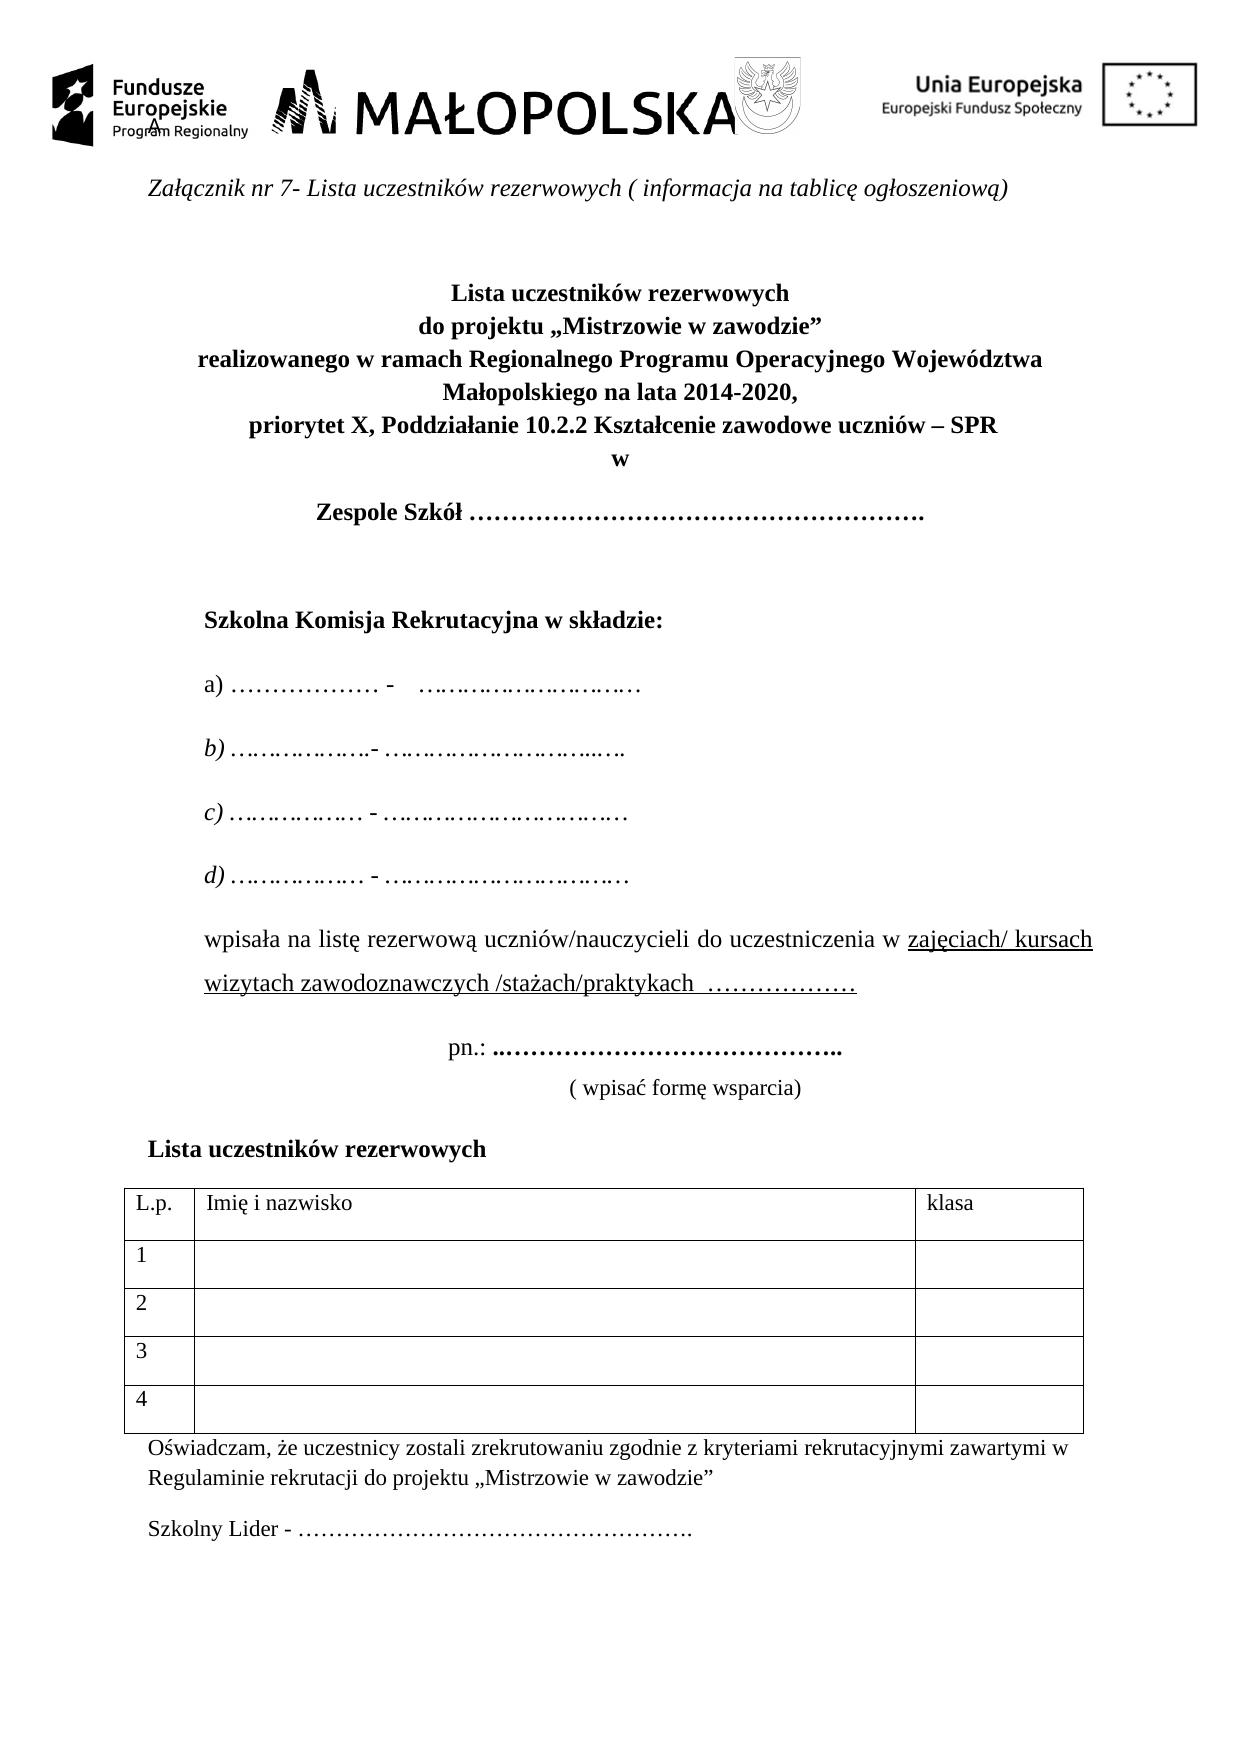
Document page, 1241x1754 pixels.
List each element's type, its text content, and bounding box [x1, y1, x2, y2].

picture [268, 57, 801, 136]
table_cell [195, 1241, 915, 1288]
text Zespole Szkół ………………………………………………. [148, 497, 1093, 526]
table_cell 3 [125, 1337, 194, 1384]
text Szkolny Lider - ……………………………………………. [148, 1515, 1093, 1541]
table_cell 4 [125, 1386, 194, 1433]
picture [878, 57, 1203, 137]
table_cell [195, 1289, 915, 1336]
table_cell [195, 1386, 915, 1433]
text realizowanego w ramach Regionalnego Programu Operacyjnego Województwa Małopolskiego na lata 2014-2020, [148, 344, 1093, 406]
text c) ……………… - …………………………… [204, 797, 1093, 825]
table_cell [916, 1337, 1083, 1384]
text w [148, 443, 1093, 472]
table_cell 2 [125, 1289, 194, 1336]
table_header L.p. [125, 1189, 194, 1240]
table_header Imię i nazwisko [195, 1189, 915, 1240]
text a) ……………… - ………………………… [204, 669, 1093, 697]
table_cell [916, 1241, 1083, 1288]
text Szkolna Komisja Rekrutacyjna w składzie: [204, 605, 1093, 633]
text Lista uczestników rezerwowych [148, 278, 1093, 307]
text Załącznik nr 7- Lista uczestników rezerwowych ( informacja na tablicę ogłoszeniową) [148, 173, 1093, 202]
table_cell [916, 1289, 1083, 1336]
text priorytet X, Poddziałanie 10.2.2 Kształcenie zawodowe uczniów – SPR [148, 410, 1093, 439]
table_cell [916, 1386, 1083, 1433]
text do projektu „Mistrzowie w zawodzie” [148, 311, 1093, 340]
text pn.: ..………………………………….. ( wpisać formę wsparcia) [204, 1032, 1093, 1100]
text b) ……………….- ………………………..…. [204, 733, 1093, 761]
table_cell 1 [125, 1241, 194, 1288]
text wpisała na listę rezerwową uczniów/nauczycieli do uczestniczenia w zajęciach/ kursach wizytach zawodoznawczych /stażach/praktykach ……………… [204, 924, 1093, 996]
text d) ……………… - …………………………… [204, 861, 1093, 889]
picture [48, 57, 254, 157]
table_header klasa [916, 1189, 1083, 1240]
table_cell [195, 1337, 915, 1384]
text Lista uczestników rezerwowych [148, 1134, 1093, 1163]
text Oświadczam, że uczestnicy zostali zrekrutowaniu zgodnie z kryteriami rekrutacyjnymi zawartymi w Regulaminie rekrutacji do projektu „Mistrzowie w zawodzie” [148, 1434, 1093, 1490]
